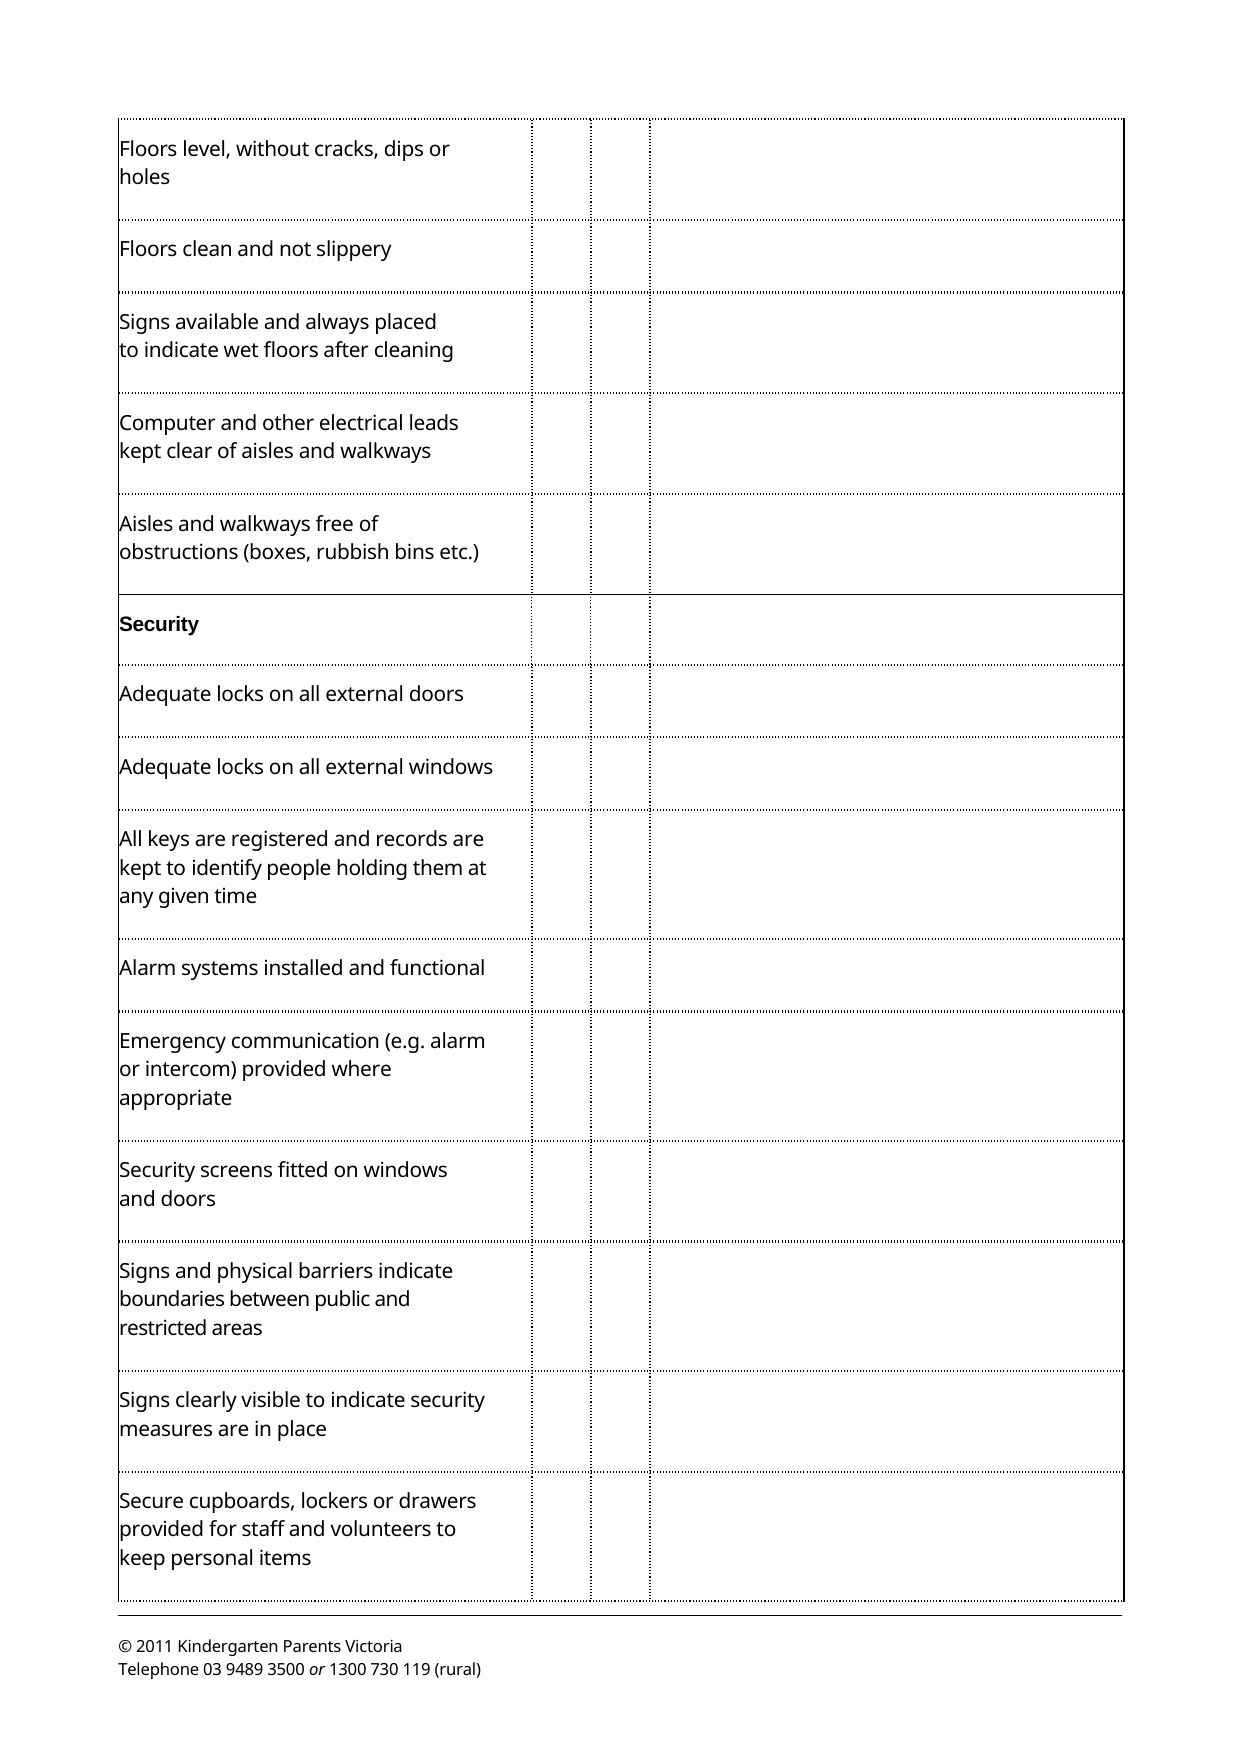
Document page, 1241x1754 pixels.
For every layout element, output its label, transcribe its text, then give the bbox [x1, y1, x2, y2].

table_cell Computer and other electrical leads kept clear of aisles and walkways [119, 392, 532, 493]
table_cell Floors clean and not slippery [119, 219, 532, 291]
table_cell [650, 595, 1123, 664]
table_cell [650, 219, 1123, 291]
table_cell Security [119, 595, 532, 664]
table_cell [650, 1010, 1123, 1139]
table_cell [650, 291, 1123, 392]
table_cell [650, 1240, 1123, 1370]
table_cell [650, 809, 1123, 938]
table_cell [650, 493, 1123, 594]
table_cell [591, 291, 650, 392]
table_cell [591, 809, 650, 938]
table_cell Aisles and walkways free of obstructions (boxes, rubbish bins etc.) [119, 493, 532, 594]
table_cell [591, 118, 650, 219]
table_cell [650, 938, 1123, 1010]
table_cell Signs clearly visible to indicate security measures are in place [119, 1370, 532, 1471]
table_cell [650, 1370, 1123, 1471]
table_cell [591, 938, 650, 1010]
table_cell [650, 118, 1123, 219]
table_cell Adequate locks on all external windows [119, 736, 532, 809]
table_cell [591, 595, 650, 664]
table_cell [532, 493, 591, 594]
table_cell [532, 1370, 591, 1471]
table_cell [591, 1240, 650, 1370]
table_cell Alarm systems installed and functional [119, 938, 532, 1010]
table_cell [532, 664, 591, 736]
table_cell [650, 1140, 1123, 1240]
table_cell [591, 219, 650, 291]
table_cell Signs available and always placed to indicate wet floors after cleaning [119, 291, 532, 392]
table_cell [591, 392, 650, 493]
table_cell Floors level, without cracks, dips or holes [119, 118, 532, 219]
table_cell [591, 664, 650, 736]
table_cell [532, 595, 591, 664]
table_cell [650, 392, 1123, 493]
table_cell [532, 1010, 591, 1139]
table_cell [532, 291, 591, 392]
table_cell [532, 118, 591, 219]
table_cell [591, 1010, 650, 1139]
table_cell [591, 736, 650, 809]
table_cell [591, 1140, 650, 1240]
table_cell [532, 736, 591, 809]
table_cell Security screens fitted on windows and doors [119, 1140, 532, 1240]
table_cell Signs and physical barriers indicate boundaries between public and restricted areas [119, 1240, 532, 1370]
table_cell All keys are registered and records are kept to identify people holding them at any given time [119, 809, 532, 938]
table_cell [650, 664, 1123, 736]
table_cell Secure cupboards, lockers or drawers provided for staff and volunteers to keep personal items [119, 1471, 532, 1600]
table_cell Adequate locks on all external doors [119, 664, 532, 736]
table_cell [591, 1370, 650, 1471]
table_cell Emergency communication (e.g. alarm or intercom) provided where appropriate [119, 1010, 532, 1139]
table_cell [650, 736, 1123, 809]
table_cell [591, 1471, 650, 1600]
table_cell [532, 219, 591, 291]
table_cell [532, 392, 591, 493]
table_cell [532, 938, 591, 1010]
table_cell [650, 1471, 1123, 1600]
table_cell [532, 1140, 591, 1240]
table_cell [532, 1240, 591, 1370]
table_cell [591, 493, 650, 594]
table_cell [532, 1471, 591, 1600]
table_cell [532, 809, 591, 938]
